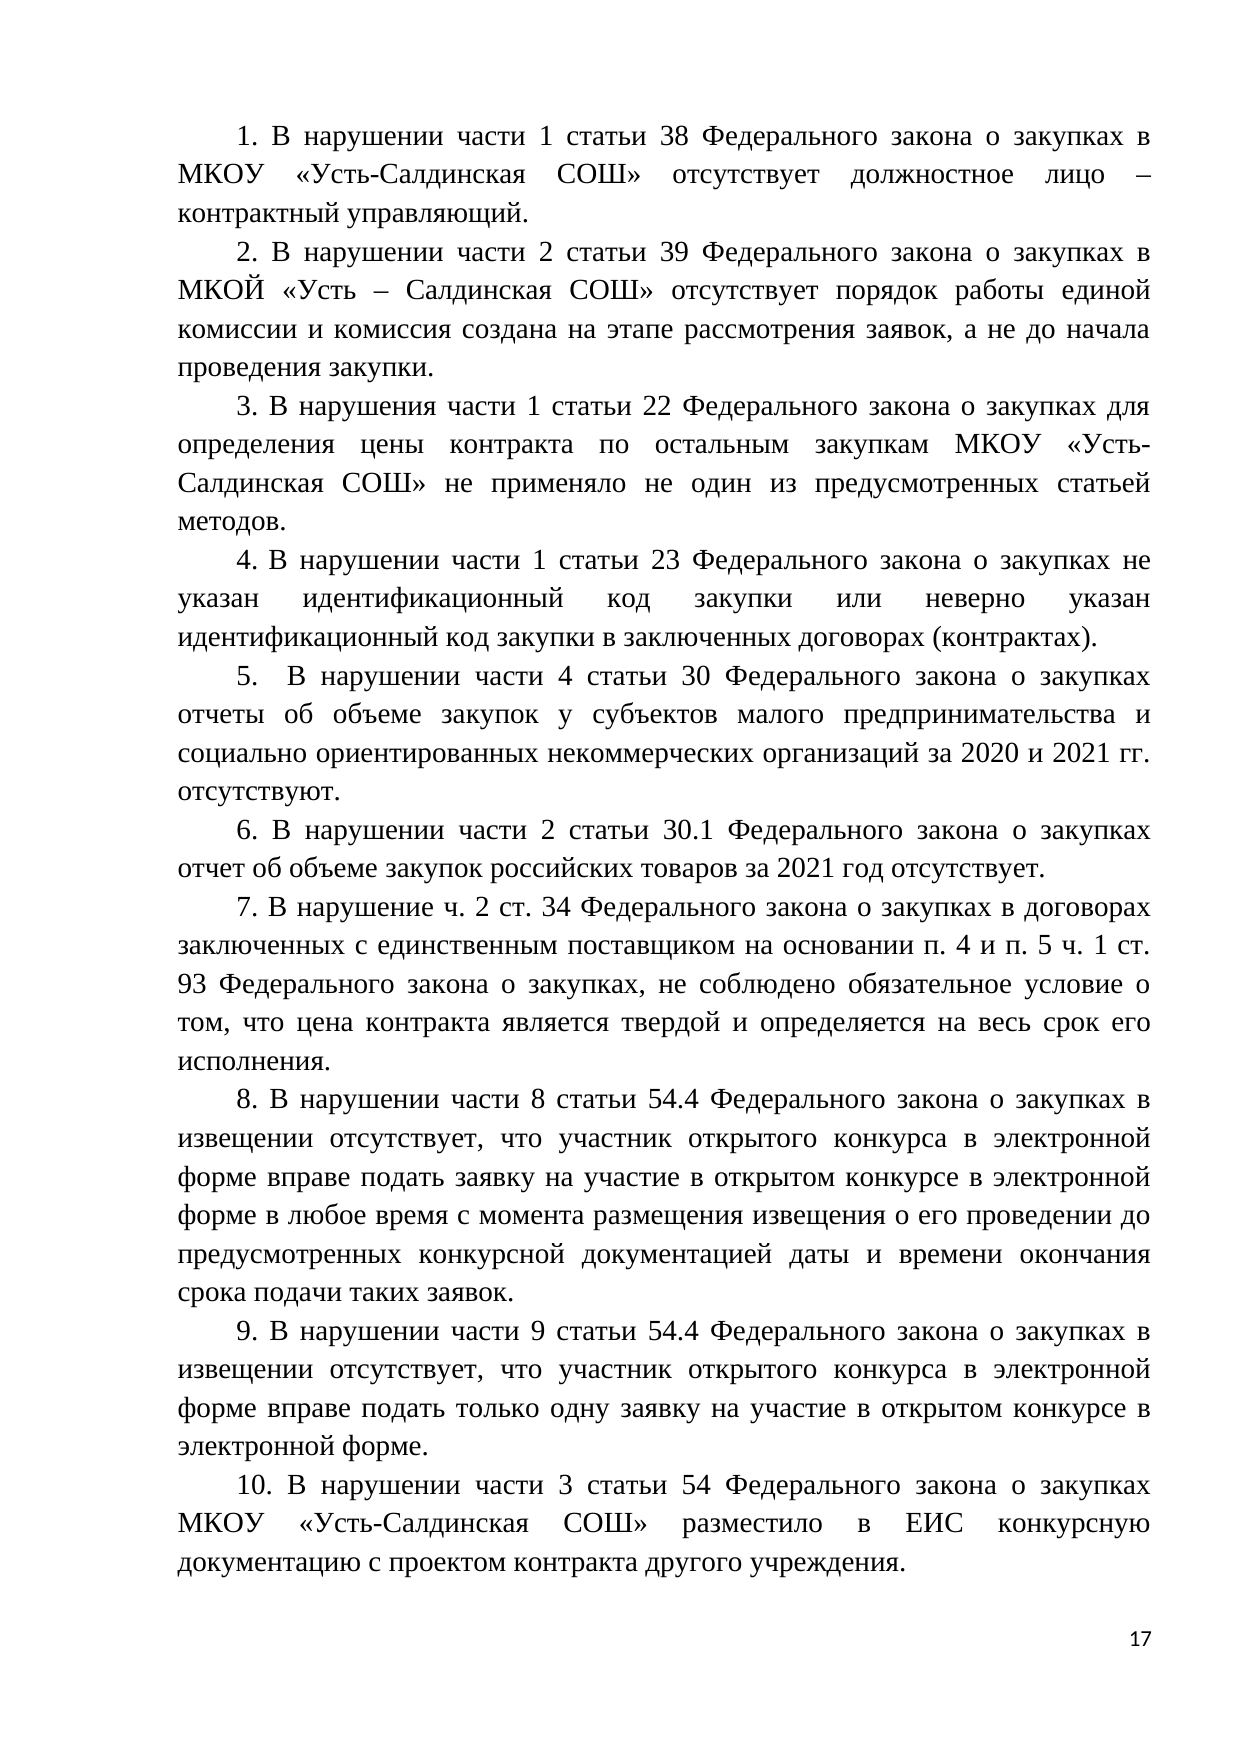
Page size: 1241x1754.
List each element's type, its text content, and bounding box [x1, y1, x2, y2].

text 8. В нарушении части 8 статьи 54.4 Федерального закона о закупках в извещении отсутствует, что участник открытого конкурса в электронной форме вправе подать заявку на участие в открытом конкурсе в электронной форме в любое время с момента размещения извещения о его проведении до предусмотренных конкурсной документацией даты и времени окончания срока подачи таких заявок. [177, 1082, 1152, 1308]
text 6. В нарушении части 2 статьи 30.1 Федерального закона о закупках отчет об объеме закупок российских товаров за 2021 год отсутствует. [177, 812, 1152, 884]
text 1. В нарушении части 1 статьи 38 Федерального закона о закупках в МКОУ «Усть-Салдинская СОШ» отсутствует должностное лицо – контрактный управляющий. [177, 118, 1152, 229]
text 2. В нарушении части 2 статьи 39 Федерального закона о закупках в МКОЙ «Усть – Салдинская СОШ» отсутствует порядок работы единой комиссии и комиссия создана на этапе рассмотрения заявок, а не до начала проведения закупки. [177, 234, 1152, 383]
text 3. В нарушения части 1 статьи 22 Федерального закона о закупках для определения цены контракта по остальным закупкам МКОУ «Усть-Салдинская СОШ» не применяло не один из предусмотренных статьей методов. [177, 388, 1152, 537]
text 9. В нарушении части 9 статьи 54.4 Федерального закона о закупках в извещении отсутствует, что участник открытого конкурса в электронной форме вправе подать только одну заявку на участие в открытом конкурсе в электронной форме. [177, 1313, 1152, 1462]
text 10. В нарушении части 3 статьи 54 Федерального закона о закупках МКОУ «Усть-Салдинская СОШ» разместило в ЕИС конкурсную документацию с проектом контракта другого учреждения. [177, 1467, 1152, 1578]
text 4. В нарушении части 1 статьи 23 Федерального закона о закупках не указан идентификационный код закупки или неверно указан идентификационный код закупки в заключенных договорах (контрактах). [177, 542, 1152, 653]
text 7. В нарушение ч. 2 ст. 34 Федерального закона о закупках в договорах заключенных с единственным поставщиком на основании п. 4 и п. 5 ч. 1 ст. 93 Федерального закона о закупках, не соблюдено обязательное условие о том, что цена контракта является твердой и определяется на весь срок его исполнения. [177, 889, 1152, 1077]
text 5. В нарушении части 4 статьи 30 Федерального закона о закупках отчеты об объеме закупок у субъектов малого предпринимательства и социально ориентированных некоммерческих организаций за 2020 и 2021 гг. отсутствуют. [177, 658, 1152, 807]
